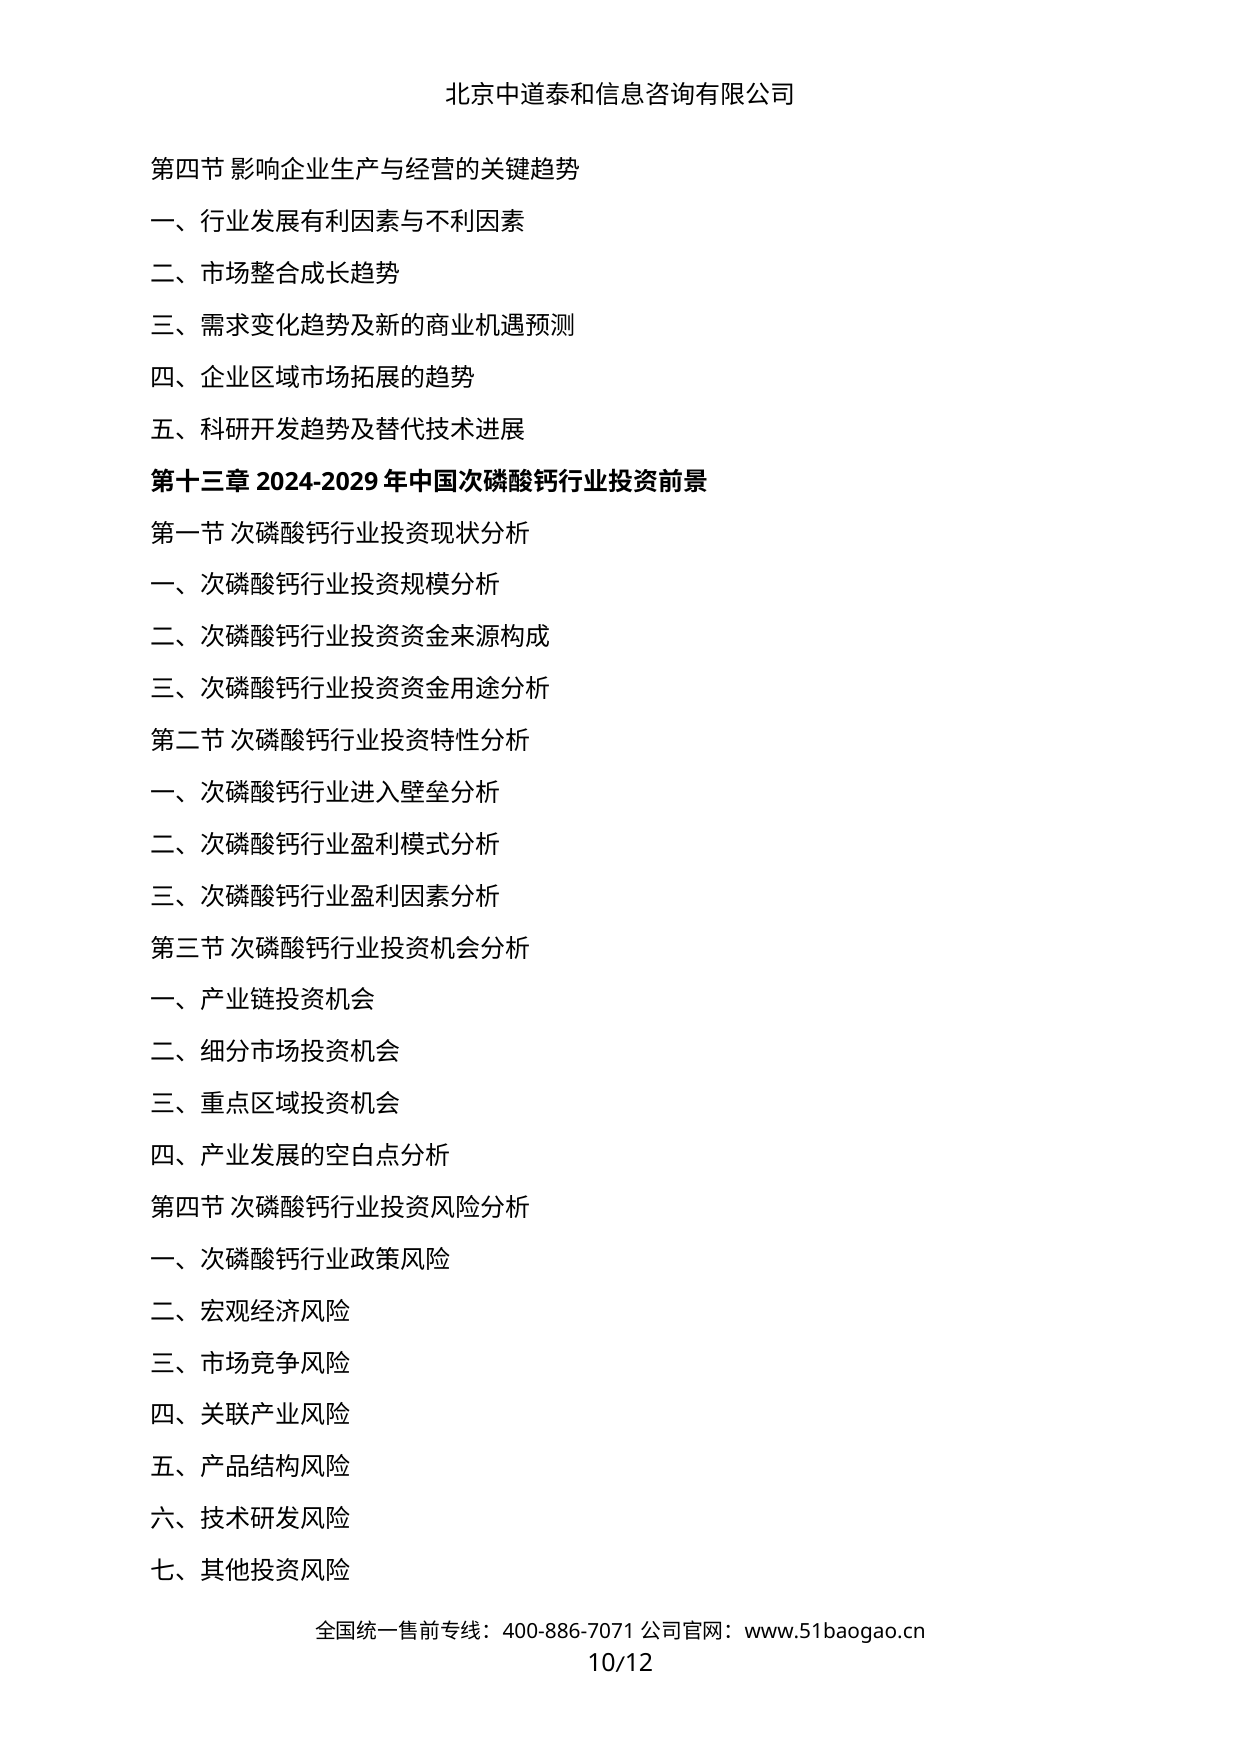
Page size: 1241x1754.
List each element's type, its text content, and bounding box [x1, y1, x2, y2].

text 四、企业区域市场拓展的趋势 [150, 357, 1090, 394]
text 第二节 次磷酸钙行业投资特性分析 [150, 721, 1090, 757]
text 七、其他投资风险 [150, 1551, 1090, 1587]
text 二、细分市场投资机会 [150, 1032, 1090, 1068]
text 三、次磷酸钙行业投资资金用途分析 [150, 669, 1090, 705]
text 五、产品结构风险 [150, 1447, 1090, 1483]
text 三、需求变化趋势及新的商业机遇预测 [150, 306, 1090, 342]
text 二、次磷酸钙行业投资资金来源构成 [150, 617, 1090, 653]
text 四、关联产业风险 [150, 1395, 1090, 1431]
text 第四节 次磷酸钙行业投资风险分析 [150, 1187, 1090, 1224]
text 三、次磷酸钙行业盈利因素分析 [150, 876, 1090, 912]
text 第十三章 2024-2029年中国次磷酸钙行业投资前景 [150, 461, 1090, 497]
text 二、市场整合成长趋势 [150, 254, 1090, 290]
text 第一节 次磷酸钙行业投资现状分析 [150, 513, 1090, 549]
text 第四节 影响企业生产与经营的关键趋势 [150, 150, 1090, 186]
text 四、产业发展的空白点分析 [150, 1136, 1090, 1172]
text 六、技术研发风险 [150, 1499, 1090, 1535]
text 三、重点区域投资机会 [150, 1084, 1090, 1120]
text 三、市场竞争风险 [150, 1343, 1090, 1379]
text 五、科研开发趋势及替代技术进展 [150, 409, 1090, 446]
text 一、产业链投资机会 [150, 980, 1090, 1016]
text 二、次磷酸钙行业盈利模式分析 [150, 824, 1090, 861]
text 一、次磷酸钙行业投资规模分析 [150, 565, 1090, 601]
text 第三节 次磷酸钙行业投资机会分析 [150, 928, 1090, 964]
text 一、行业发展有利因素与不利因素 [150, 202, 1090, 238]
text 一、次磷酸钙行业进入壁垒分析 [150, 772, 1090, 809]
text 一、次磷酸钙行业政策风险 [150, 1239, 1090, 1276]
text 二、宏观经济风险 [150, 1291, 1090, 1327]
